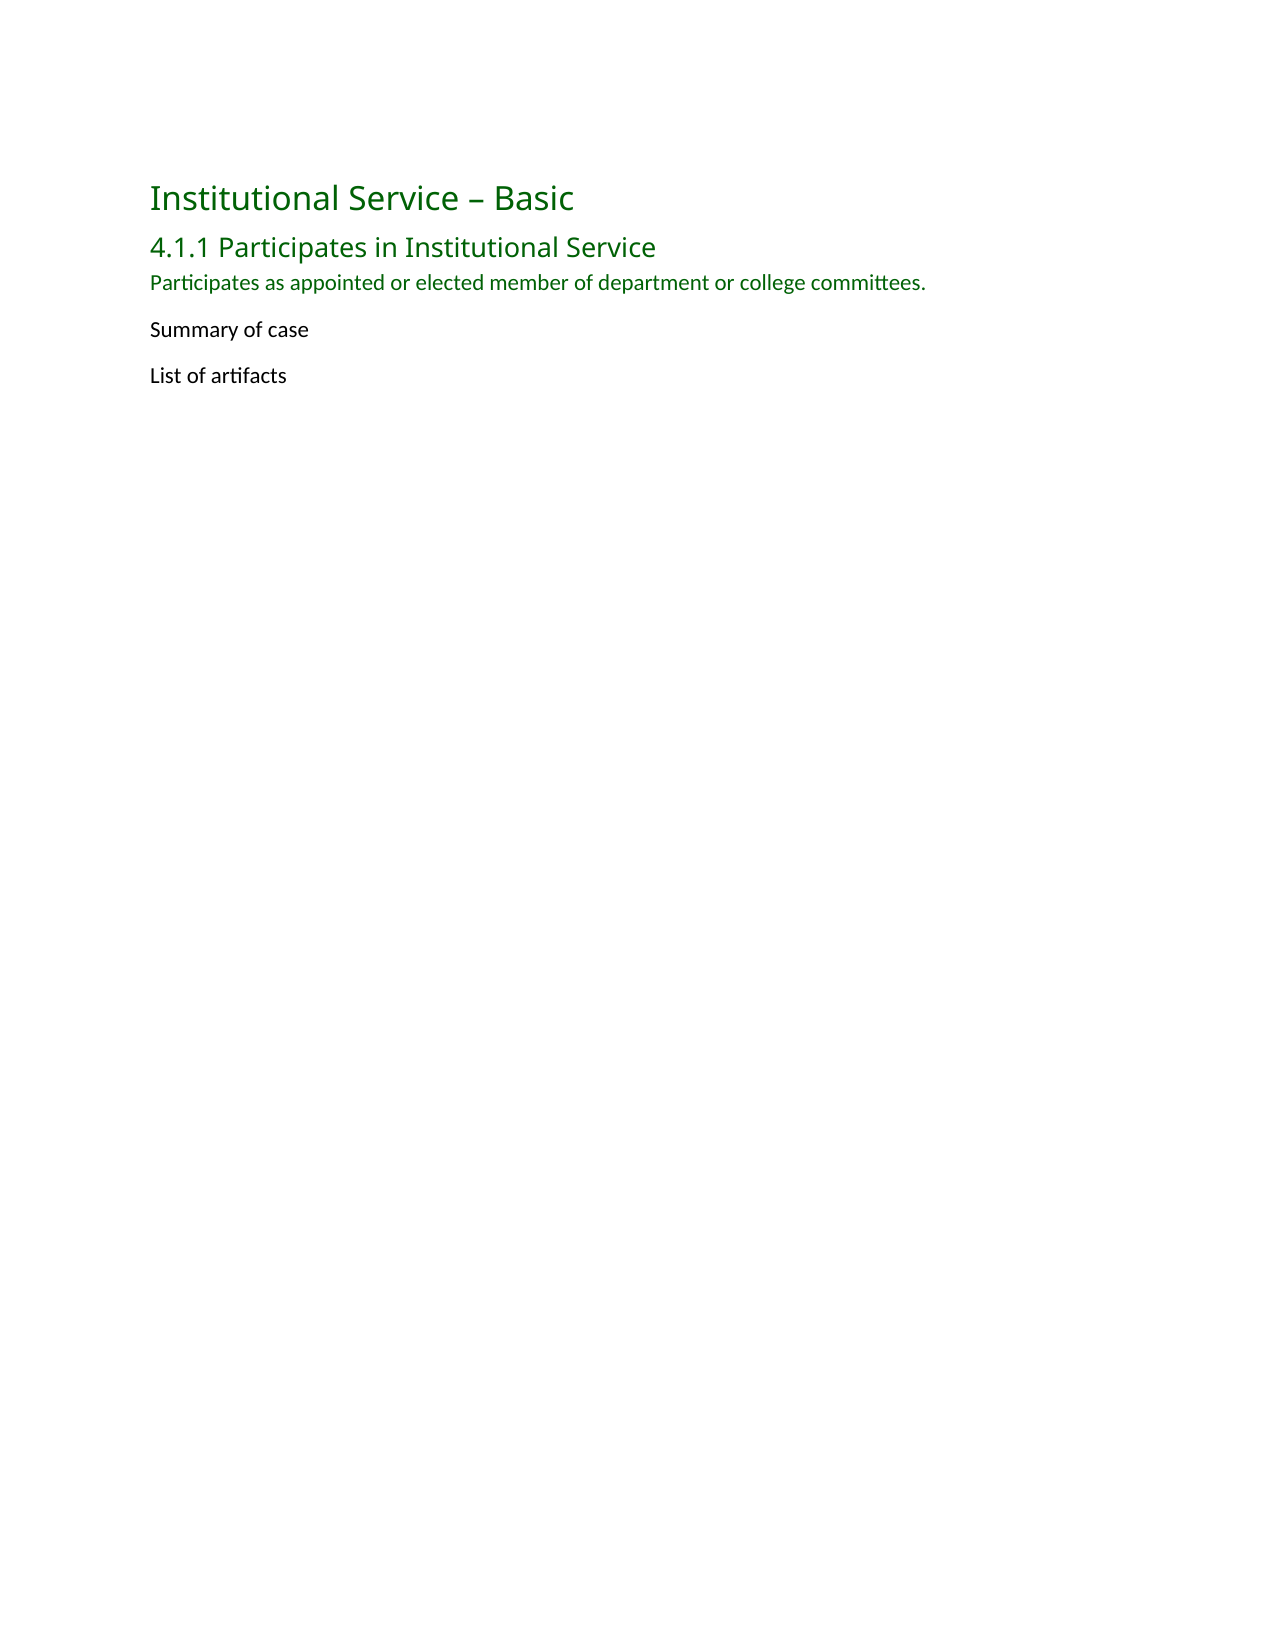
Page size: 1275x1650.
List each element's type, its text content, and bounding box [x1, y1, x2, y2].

text Summary of case [150, 315, 1125, 343]
text Participates as appointed or elected member of department or college committees. [150, 268, 1125, 296]
subtitle 4.1.1 Participates in Institutional Service [150, 228, 1125, 265]
subtitle Institutional Service – Basic [150, 175, 1125, 220]
text List of artifacts [150, 362, 1125, 390]
